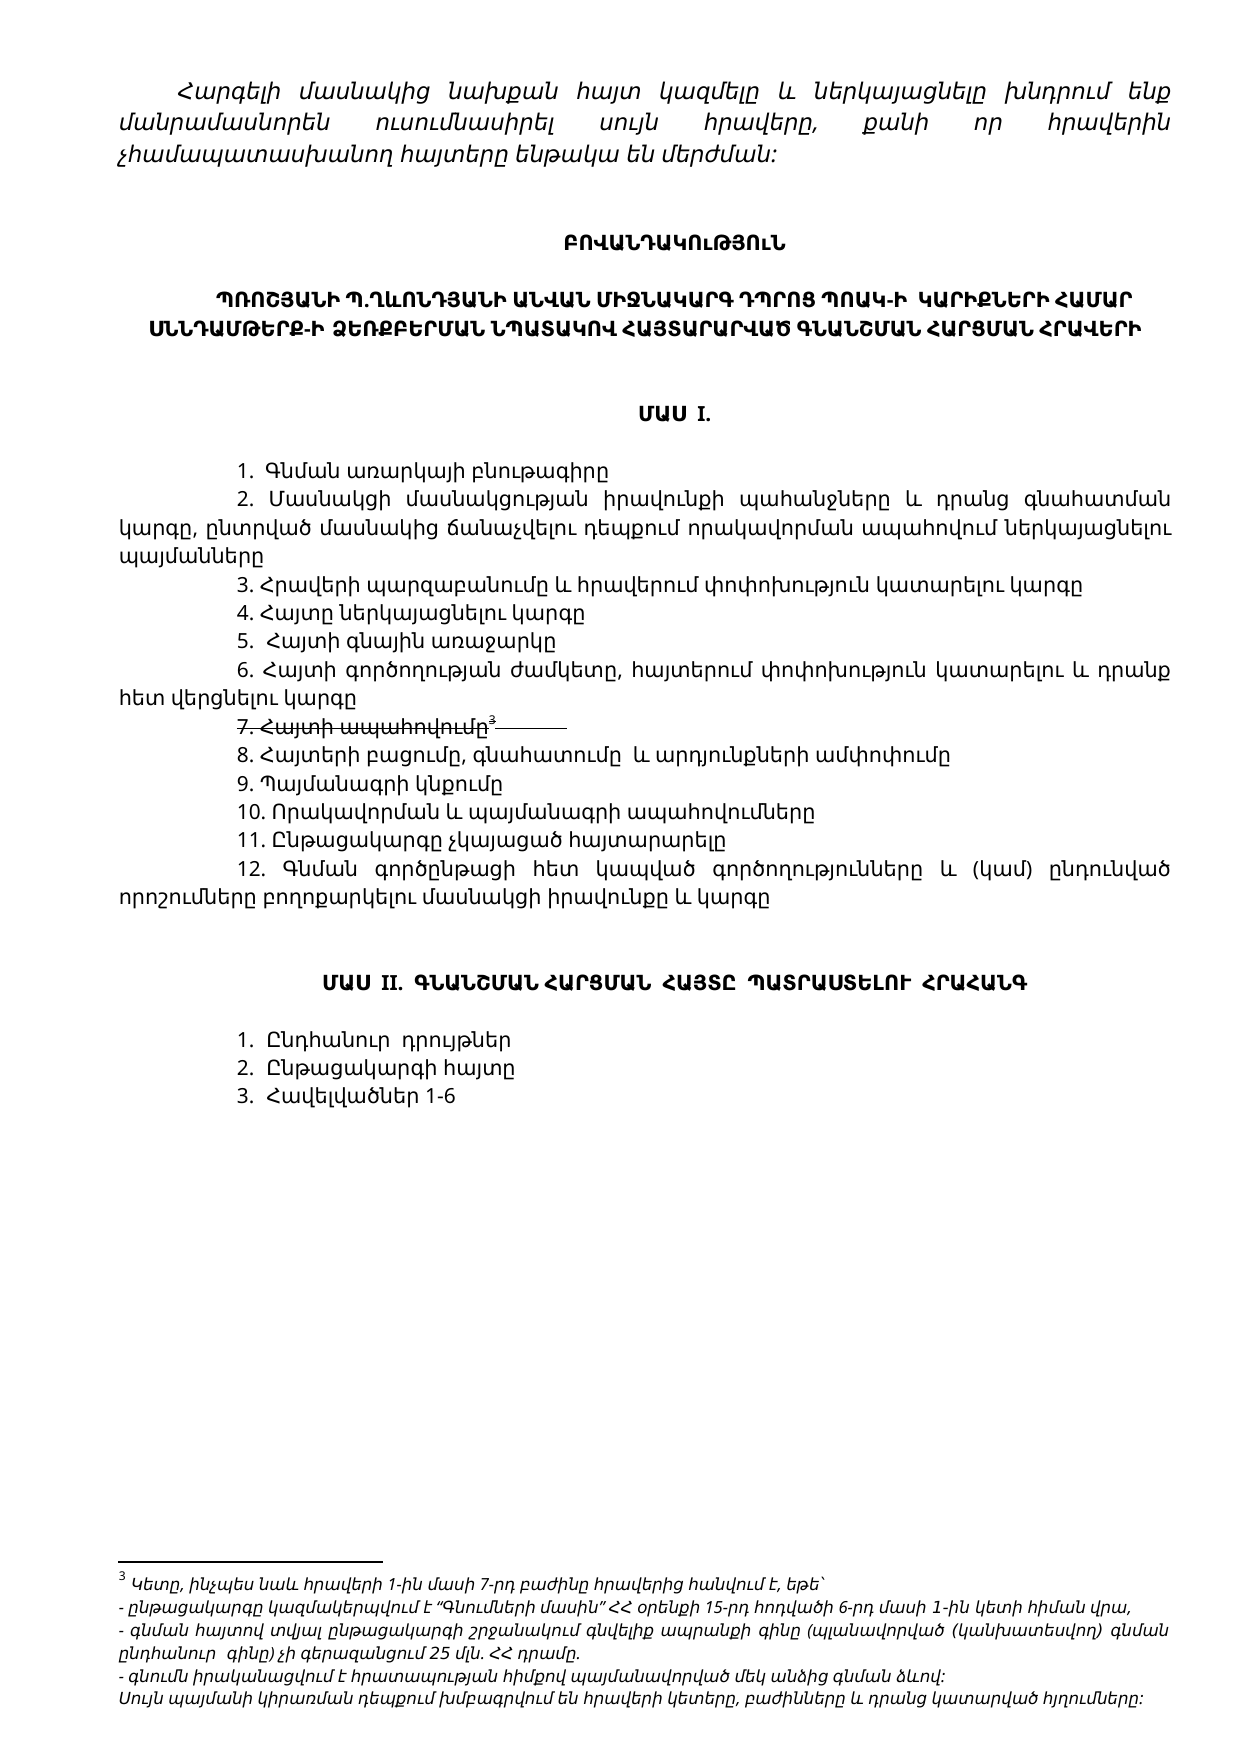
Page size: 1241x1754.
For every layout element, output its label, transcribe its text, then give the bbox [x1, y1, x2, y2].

text 2. Ընթացակարգի հայտը [118, 1053, 1171, 1082]
text 9. Պայմանագրի կնքումը [118, 769, 1171, 797]
text 12. Գնման գործընթացի հետ կապված գործողությունները և (կամ) ընդունված որոշումները բողոքարկելու մասնակցի իրավունքը և կարգը [118, 854, 1171, 911]
text 11. Ընթացակարգը չկայացած հայտարարելը [118, 826, 1171, 854]
text ՊՌՈՇՅԱՆԻ Պ.ՂևՈՆԴՅԱՆԻ ԱՆՎԱՆ ՄԻՋՆԱԿԱՐԳ ԴՊՐՈՑ ՊՈԱԿ-Ի ԿԱՐԻՔՆԵՐԻ ՀԱՄԱՐ ՍՆՆԴԱՄԹԵՐՔ-Ի ՁԵՌՔԲԵՐՄԱՆ ՆՊԱՏԱԿՈՎ ՀԱՅՏԱՐԱՐՎԱԾ ԳՆԱՆՇՄԱՆ ՀԱՐՑՄԱՆ ՀՐԱՎԵՐԻ [118, 285, 1171, 342]
text ՄԱՍ I. [118, 399, 1171, 427]
text 6. Հայտի գործողության ժամկետը, հայտերում փոփոխություն կատարելու և դրանք հետ վերցնելու կարգը [118, 655, 1171, 712]
text 8. Հայտերի բացումը, գնահատումը և արդյունքների ամփոփումը [118, 740, 1171, 769]
text 7. Հայտի ապահովումը [118, 712, 1171, 740]
text 4. Հայտը ներկայացնելու կարգը [118, 598, 1171, 627]
text Հարգելի մասնակից նախքան հայտ կազմելը և ներկայացնելը խնդրում ենք մանրամասնորեն ուսումնասիրել սույն հրավերը, քանի որ հրավերին չհամապատասխանող հայտերը ենթակա են մերժման: [118, 75, 1171, 169]
text ԲՈՎԱՆԴԱԿՈւԹՅՈւՆ [118, 228, 1171, 257]
text 3. Հավելվածներ 1-6 [118, 1082, 1171, 1110]
text 3. Հրավերի պարզաբանումը և հրավերում փոփոխություն կատարելու կարգը [118, 570, 1171, 598]
text 1. Ընդհանուր դրույթներ [118, 1025, 1171, 1053]
text 5. Հայտի գնային առաջարկը [118, 627, 1171, 655]
text 1. Գնման առարկայի բնութագիրը [118, 456, 1171, 484]
text ՄԱՍ II. ԳՆԱՆՇՄԱՆ ՀԱՐՑՄԱՆ ՀԱՅՏԸ ՊԱՏՐԱՍՏԵԼՈՒ ՀՐԱՀԱՆԳ [118, 968, 1171, 996]
text 2. Մասնակցի մասնակցության իրավունքի պահանջները և դրանց գնահատման կարգը, ընտրված մասնակից ճանաչվելու դեպքում որակավորման ապահովում ներկայացնելու պայմանները [118, 484, 1171, 570]
text 10. Որակավորման և պայմանագրի ապահովումները [118, 797, 1171, 826]
